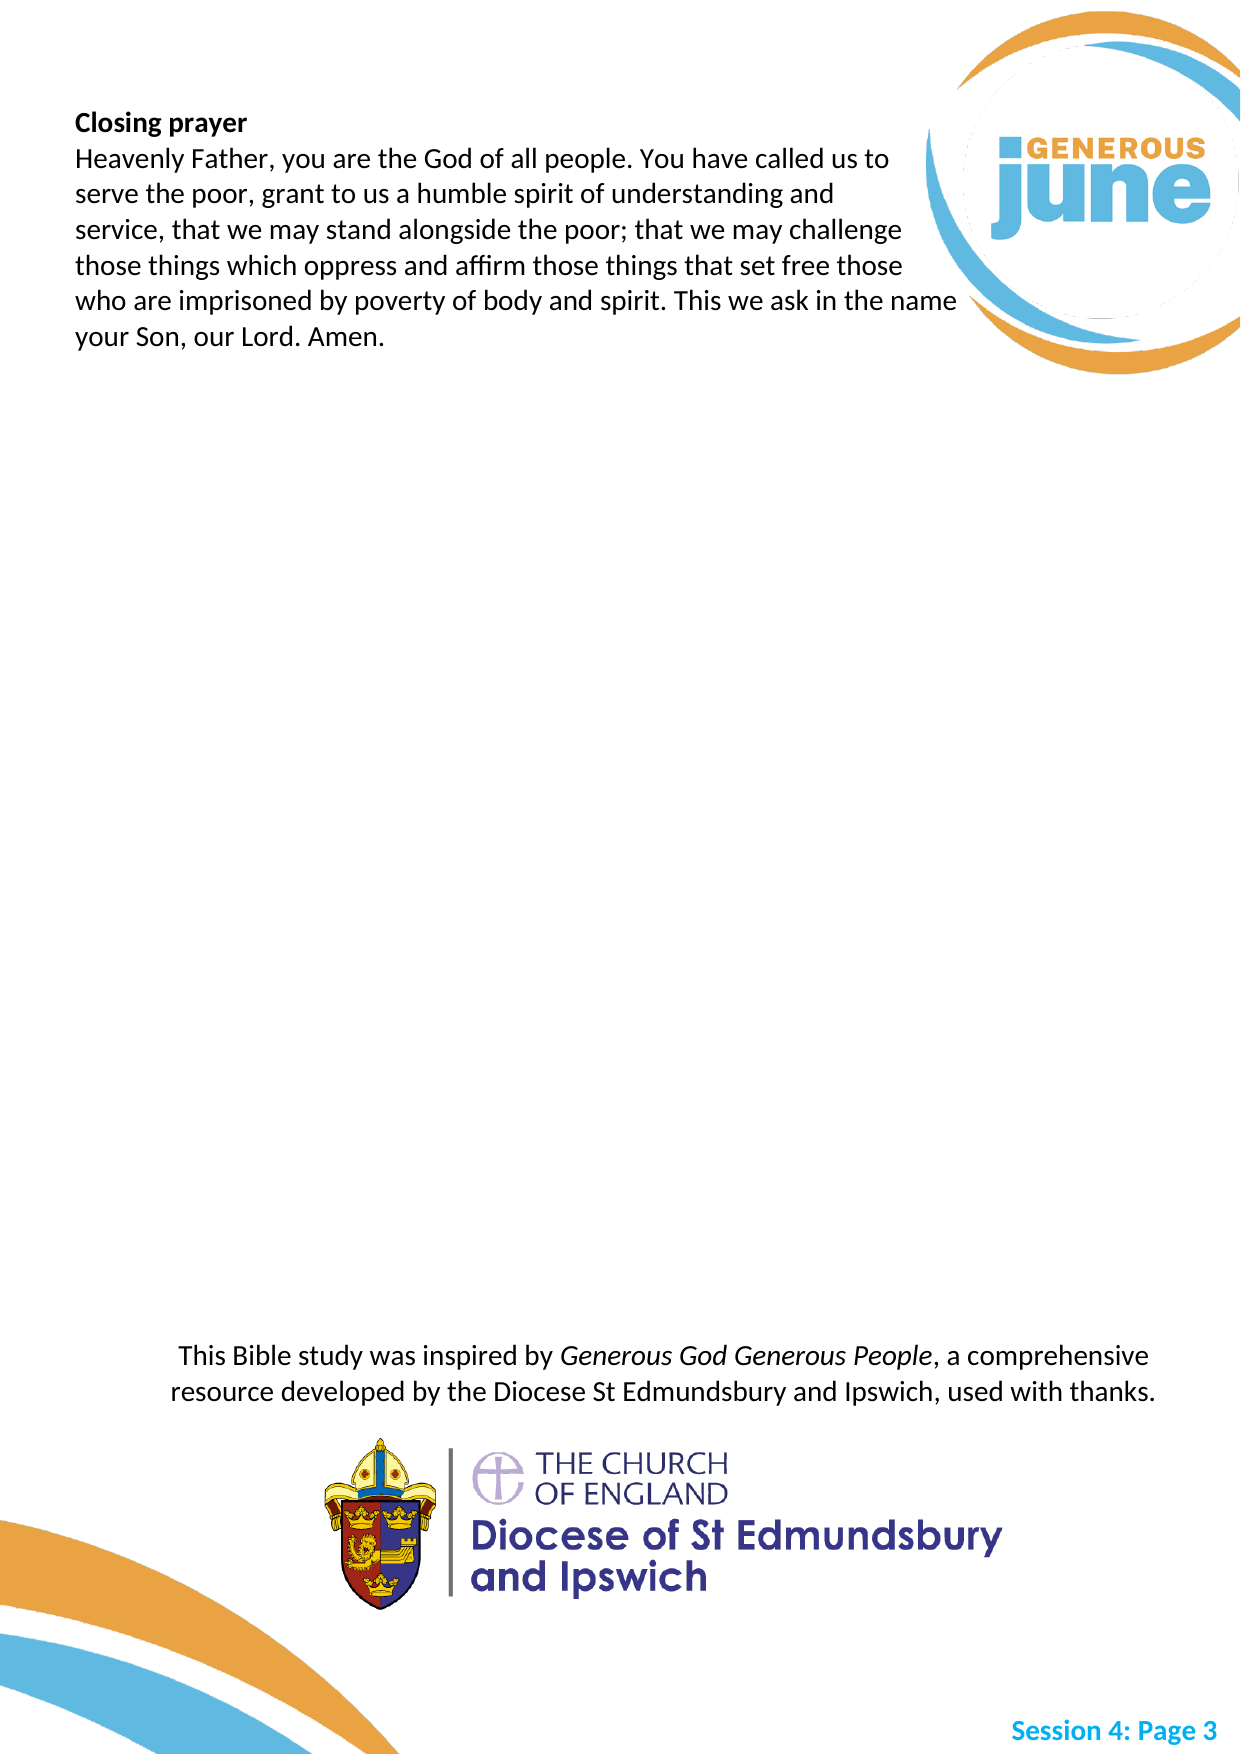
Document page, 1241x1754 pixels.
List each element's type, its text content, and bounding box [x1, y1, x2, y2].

text who are imprisoned by poverty of body and spirit. This we ask in the name [75, 282, 1165, 318]
text those things which oppress and affirm those things that set free those [75, 247, 1165, 282]
picture [0, 0, 1241, 1754]
text service, that we may stand alongside the poor; that we may challenge [75, 211, 1165, 247]
text Heavenly Father, you are the God of all people. You have called us to [75, 140, 1165, 176]
text Closing prayer [75, 104, 1165, 140]
text serve the poor, grant to us a humble spirit of understanding and [75, 176, 1165, 211]
text your Son, our Lord. Amen. [75, 318, 1165, 354]
